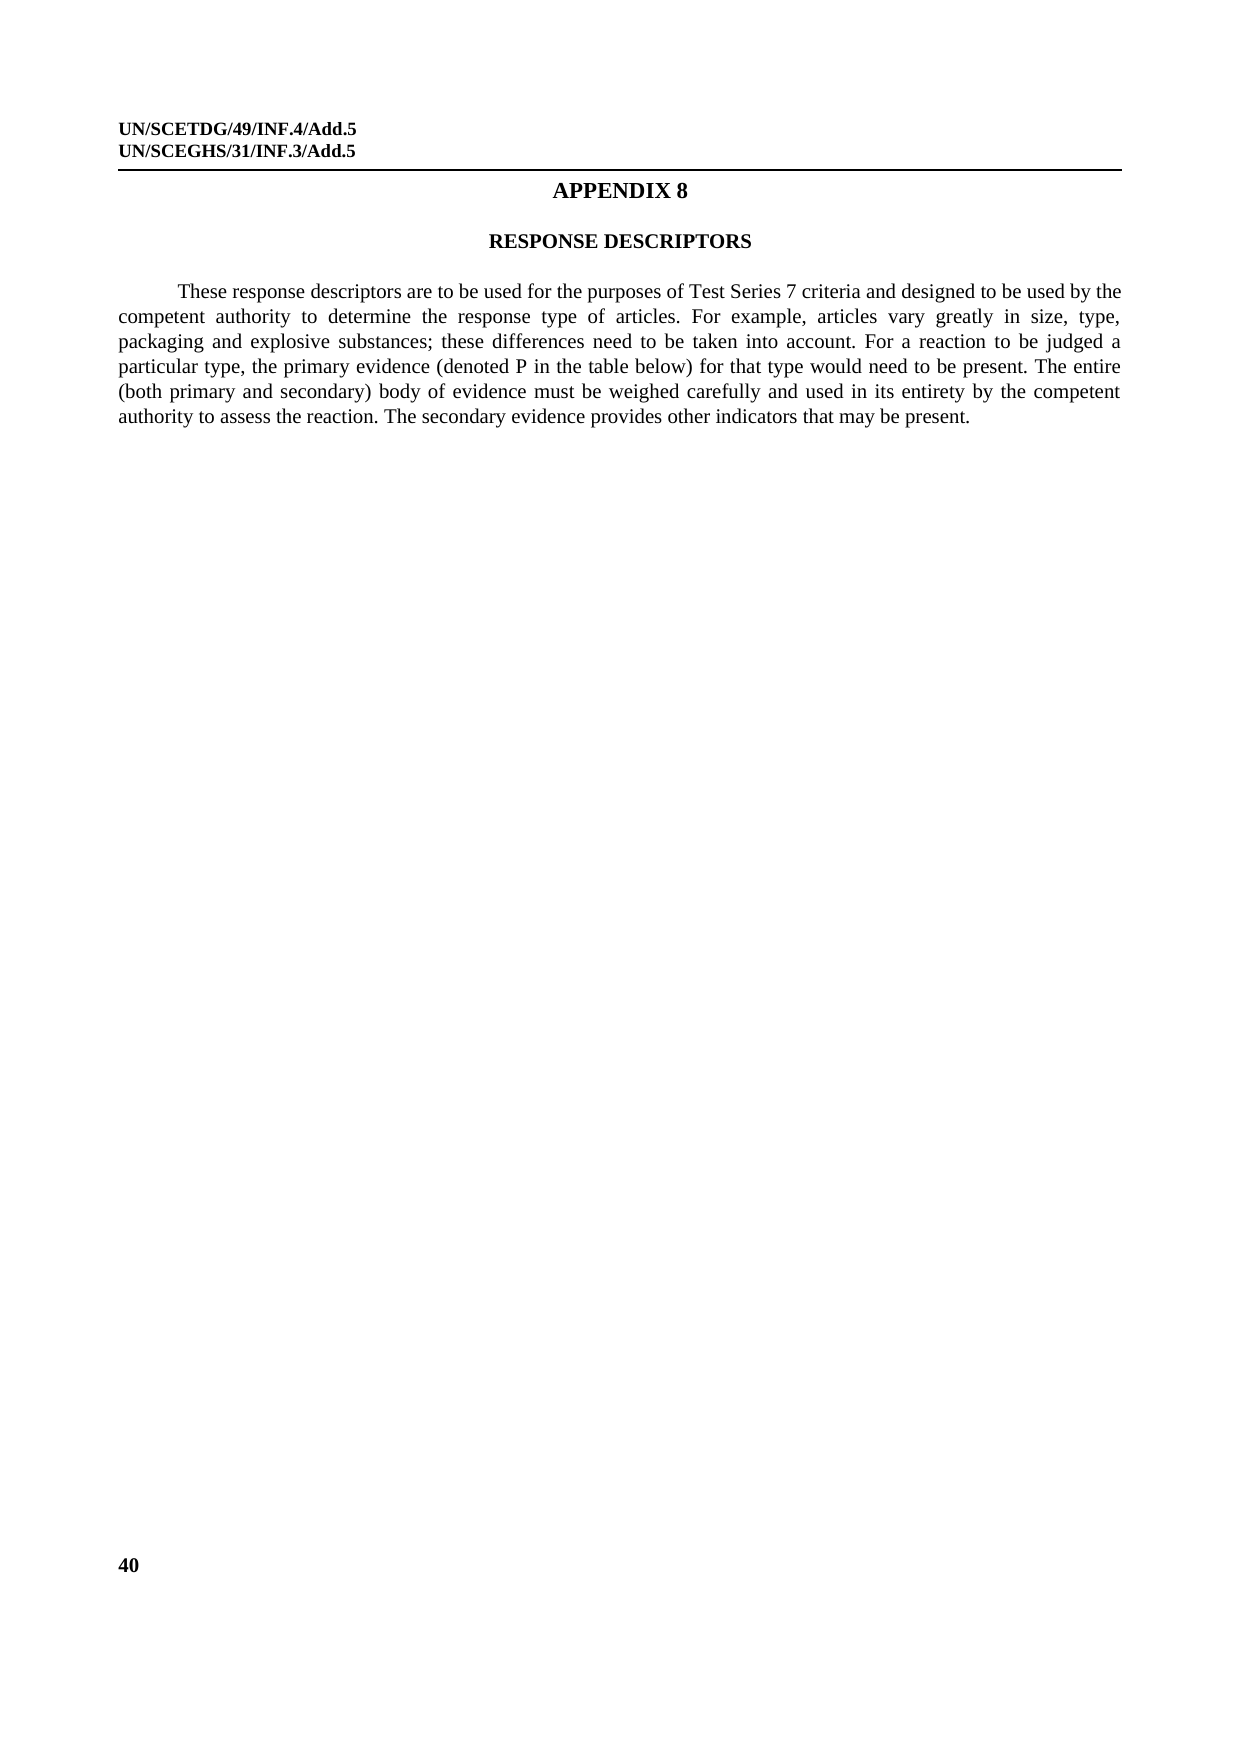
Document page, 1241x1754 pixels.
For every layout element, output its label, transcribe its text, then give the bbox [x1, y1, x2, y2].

text RESPONSE DESCRIPTORS [118, 228, 1122, 253]
text These response descriptors are to be used for the purposes of Test Series 7 criteria and designed to be used by the competent authority to determine the response type of articles. For example, articles vary greatly in size, type, packaging and explosive substances; these differences need to be taken into account. For a reaction to be judged a particular type, the primary evidence (denoted P in the table below) for that type would need to be present. The entire (both primary and secondary) body of evidence must be weighed carefully and used in its entirety by the competent authority to assess the reaction. The secondary evidence provides other indicators that may be present. [118, 278, 1122, 428]
text APPENDIX 8 [118, 177, 1122, 203]
